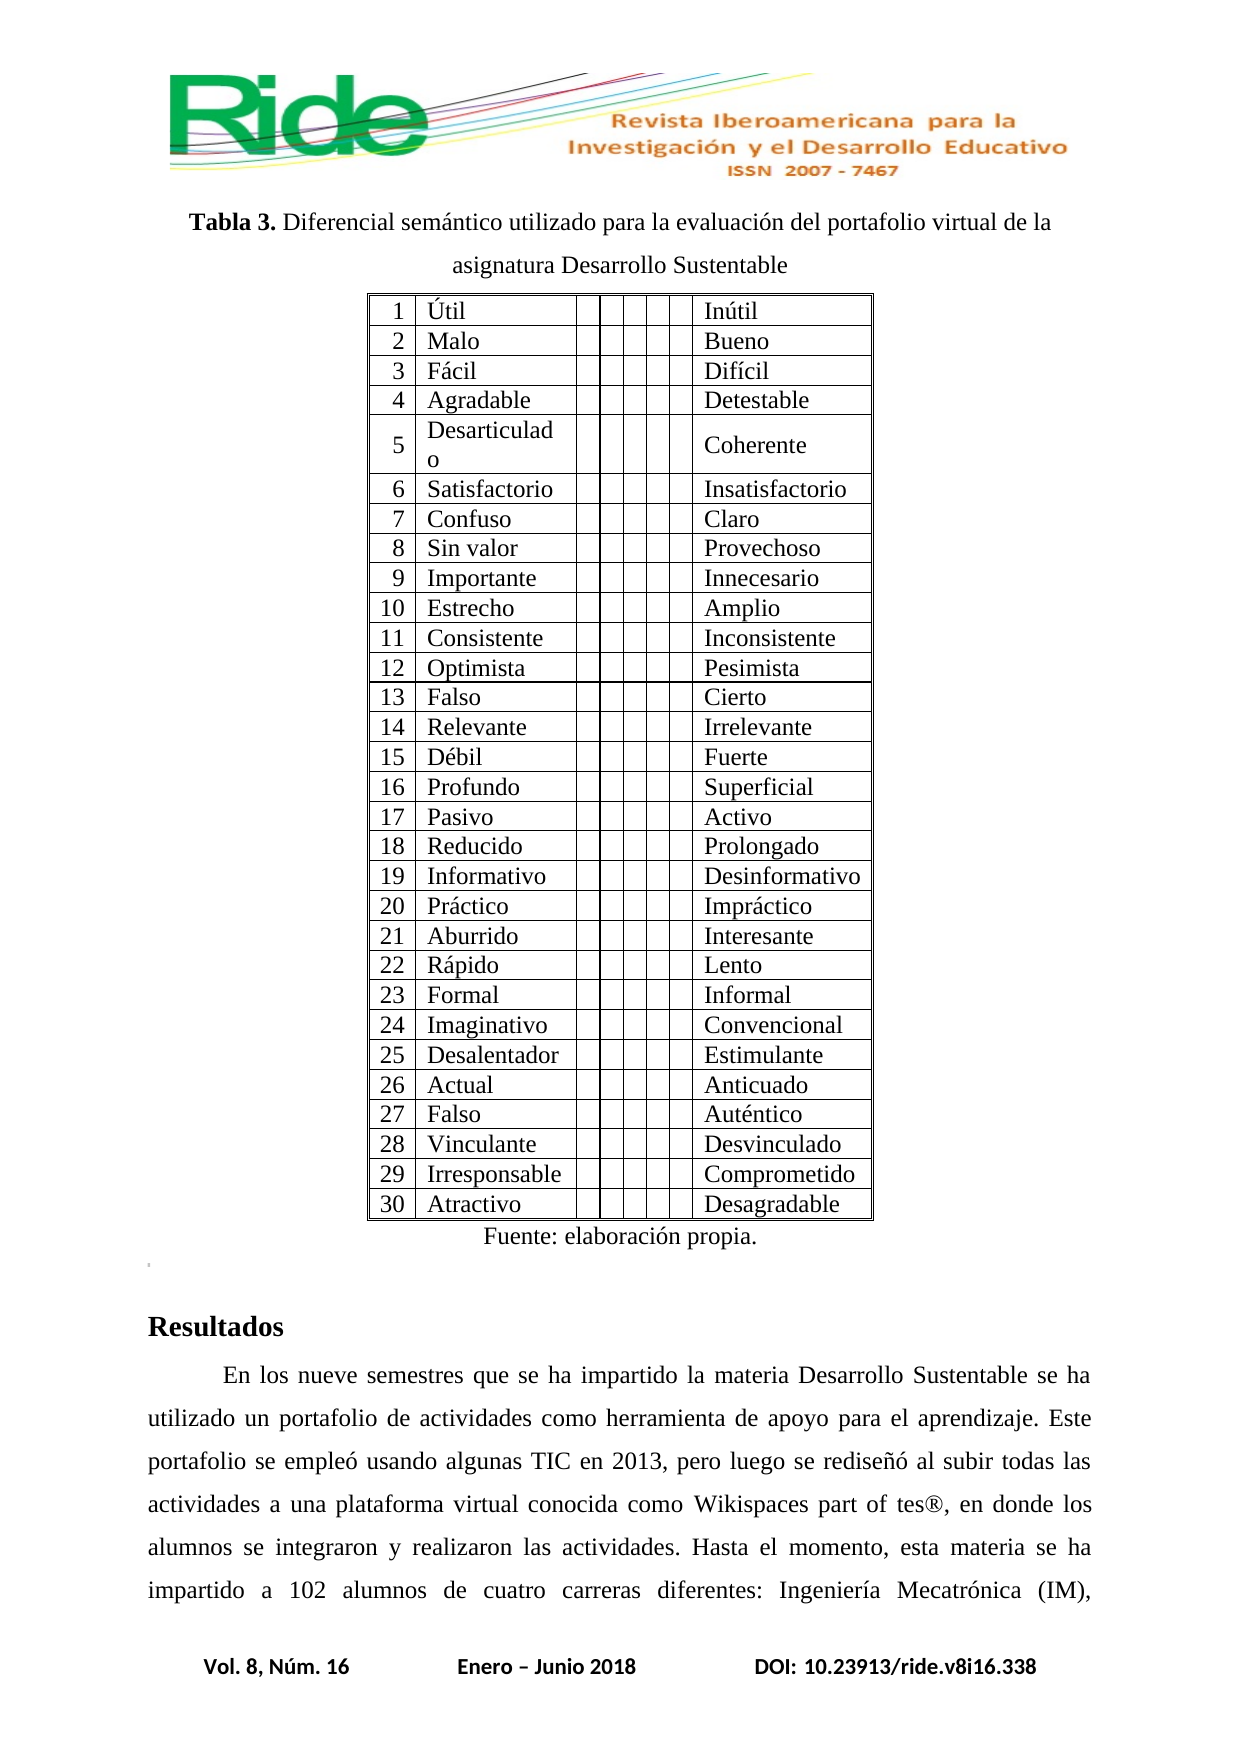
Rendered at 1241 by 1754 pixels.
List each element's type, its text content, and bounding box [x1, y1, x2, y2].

table_cell [624, 534, 646, 562]
table_cell [577, 534, 599, 562]
table_cell Irrelevante [693, 712, 871, 741]
table_cell [647, 563, 669, 592]
table_cell [601, 742, 623, 771]
table_header [647, 296, 669, 325]
table_cell [647, 802, 669, 830]
table_cell [577, 504, 599, 532]
table_cell [601, 861, 623, 890]
table_cell [601, 1129, 623, 1158]
table_cell [647, 861, 669, 890]
table_cell Inconsistente [693, 623, 871, 652]
table_cell [624, 1129, 646, 1158]
table_cell Débil [416, 742, 576, 771]
table_cell [647, 772, 669, 801]
table_header [601, 296, 623, 325]
table_cell [624, 1070, 646, 1098]
table_cell [601, 474, 623, 503]
table_cell [670, 415, 692, 473]
table_cell [577, 772, 599, 801]
table_cell [670, 326, 692, 355]
table_cell 22 [370, 951, 415, 979]
table_cell Irresponsable [416, 1159, 576, 1188]
table_cell Impráctico [693, 891, 871, 920]
table_cell [624, 386, 646, 414]
table_cell [577, 951, 599, 979]
table_cell Prolongado [693, 831, 871, 860]
table_cell [601, 802, 623, 830]
table_cell [670, 1189, 692, 1218]
table_cell [624, 683, 646, 711]
table_cell Formal [416, 980, 576, 1009]
table_cell Desalentador [416, 1040, 576, 1069]
table_cell [601, 683, 623, 711]
table_cell 23 [370, 980, 415, 1009]
table_cell [670, 534, 692, 562]
table_cell [624, 742, 646, 771]
table_cell Bueno [693, 326, 871, 355]
table_cell [647, 534, 669, 562]
table_cell 10 [370, 593, 415, 622]
table_cell [624, 861, 646, 890]
table_cell 21 [370, 921, 415, 949]
table_cell Práctico [416, 891, 576, 920]
table_cell [577, 980, 599, 1009]
table_cell [577, 326, 599, 355]
table_cell [577, 831, 599, 860]
table_cell [577, 712, 599, 741]
table_cell [670, 623, 692, 652]
table_cell [647, 1159, 669, 1188]
table_cell [647, 1070, 669, 1098]
table_cell [647, 593, 669, 622]
table_cell Desagradable [693, 1189, 871, 1218]
table_cell [577, 861, 599, 890]
table_cell Fácil [416, 356, 576, 384]
table_cell [601, 1040, 623, 1069]
table_cell [624, 980, 646, 1009]
table_cell [670, 386, 692, 414]
table_cell [577, 386, 599, 414]
table_cell [647, 1040, 669, 1069]
table_cell 29 [370, 1159, 415, 1188]
table_cell [670, 683, 692, 711]
table_cell 27 [370, 1100, 415, 1128]
table_cell [624, 563, 646, 592]
table_cell [577, 593, 599, 622]
table_cell [577, 921, 599, 949]
table_cell [670, 712, 692, 741]
table_cell Atractivo [416, 1189, 576, 1218]
table_cell [670, 742, 692, 771]
table_cell Amplio [693, 593, 871, 622]
table_cell [670, 1159, 692, 1188]
table_cell [647, 356, 669, 384]
table_cell [624, 504, 646, 532]
table_cell Anticuado [693, 1070, 871, 1098]
table_cell Importante [416, 563, 576, 592]
table_cell [624, 772, 646, 801]
table_cell [647, 980, 669, 1009]
table_cell [670, 563, 692, 592]
table_cell Informal [693, 980, 871, 1009]
table_cell 19 [370, 861, 415, 890]
table_cell Falso [416, 683, 576, 711]
table_cell [670, 802, 692, 830]
table_cell [577, 623, 599, 652]
table_cell Detestable [693, 386, 871, 414]
table_cell [670, 951, 692, 979]
table_cell [624, 1040, 646, 1069]
table_cell [601, 534, 623, 562]
table_cell Agradable [416, 386, 576, 414]
table_cell Comprometido [693, 1159, 871, 1188]
table_cell [624, 1010, 646, 1039]
table_cell Pesimista [693, 653, 871, 681]
table_cell [647, 742, 669, 771]
table_cell [601, 1189, 623, 1218]
table_cell 25 [370, 1040, 415, 1069]
table_cell [647, 1010, 669, 1039]
table_cell [577, 563, 599, 592]
table_cell 16 [370, 772, 415, 801]
table_cell [670, 1010, 692, 1039]
table_cell 17 [370, 802, 415, 830]
table_cell 5 [370, 415, 415, 473]
table_cell [577, 742, 599, 771]
table_cell Superficial [693, 772, 871, 801]
table_cell 20 [370, 891, 415, 920]
table_header [577, 296, 599, 325]
table_cell 18 [370, 831, 415, 860]
table_cell [647, 921, 669, 949]
table_cell [601, 386, 623, 414]
table_cell 7 [370, 504, 415, 532]
table_cell Pasivo [416, 802, 576, 830]
table_cell [601, 593, 623, 622]
table_cell [624, 891, 646, 920]
table_cell [624, 474, 646, 503]
table_cell Interesante [693, 921, 871, 949]
table_cell [577, 1100, 599, 1128]
table_cell [577, 1040, 599, 1069]
table_cell [624, 831, 646, 860]
table_cell [577, 891, 599, 920]
table_cell [601, 563, 623, 592]
table_cell [577, 415, 599, 473]
table_cell [601, 980, 623, 1009]
table_cell 24 [370, 1010, 415, 1039]
table_cell [647, 1189, 669, 1218]
table_cell Consistente [416, 623, 576, 652]
table_cell Aburrido [416, 921, 576, 949]
table_cell [647, 623, 669, 652]
table_cell [624, 356, 646, 384]
table_cell 8 [370, 534, 415, 562]
table_cell Provechoso [693, 534, 871, 562]
table_cell [624, 653, 646, 681]
table_cell Estimulante [693, 1040, 871, 1069]
table_cell Claro [693, 504, 871, 532]
table_cell [577, 474, 599, 503]
table_cell [577, 1010, 599, 1039]
table_cell Fuerte [693, 742, 871, 771]
table_cell Relevante [416, 712, 576, 741]
table_cell Reducido [416, 831, 576, 860]
table_cell [601, 623, 623, 652]
table_cell 28 [370, 1129, 415, 1158]
table_cell [647, 1129, 669, 1158]
table_cell [577, 653, 599, 681]
table_cell Desvinculado [693, 1129, 871, 1158]
table_cell 13 [370, 683, 415, 711]
table_cell 3 [370, 356, 415, 384]
table_cell [647, 504, 669, 532]
table_cell [670, 891, 692, 920]
table_cell Satisfactorio [416, 474, 576, 503]
table_header 1 [370, 296, 415, 325]
table_cell Informativo [416, 861, 576, 890]
table_cell [624, 1100, 646, 1128]
table_cell [647, 1100, 669, 1128]
table_cell [624, 1189, 646, 1218]
table_cell [601, 653, 623, 681]
table_cell [670, 980, 692, 1009]
table_header Útil [416, 296, 576, 325]
table_cell [577, 1129, 599, 1158]
table_cell Insatisfactorio [693, 474, 871, 503]
table_cell [601, 831, 623, 860]
table_cell [624, 712, 646, 741]
table_cell Auténtico [693, 1100, 871, 1128]
table_cell [647, 386, 669, 414]
table_cell Innecesario [693, 563, 871, 592]
table_cell Lento [693, 951, 871, 979]
table_cell [670, 1040, 692, 1069]
table_cell [601, 951, 623, 979]
table_cell [601, 1010, 623, 1039]
table_cell Cierto [693, 683, 871, 711]
table_cell 26 [370, 1070, 415, 1098]
text Tabla 3. Diferencial semántico utilizado para la evaluación del portafolio virtual de la asignatura Desarrollo Sustentable [148, 207, 1092, 279]
table_cell 14 [370, 712, 415, 741]
table_cell [670, 831, 692, 860]
table_cell Estrecho [416, 593, 576, 622]
table_cell Activo [693, 802, 871, 830]
table_cell [670, 1100, 692, 1128]
table_cell [577, 1159, 599, 1188]
table_cell 12 [370, 653, 415, 681]
table_cell [624, 951, 646, 979]
table_cell [577, 356, 599, 384]
table_cell [647, 831, 669, 860]
table_cell Actual [416, 1070, 576, 1098]
table_cell [601, 415, 623, 473]
table_cell Vinculante [416, 1129, 576, 1158]
table_header Inútil [693, 296, 871, 325]
table_cell [647, 415, 669, 473]
table_cell [577, 683, 599, 711]
table_cell Profundo [416, 772, 576, 801]
picture [169, 73, 1071, 180]
table_cell 11 [370, 623, 415, 652]
table_cell Malo [416, 326, 576, 355]
table_cell [577, 1070, 599, 1098]
table_cell 2 [370, 326, 415, 355]
table_cell Desarticulado [416, 415, 576, 473]
table_cell [624, 921, 646, 949]
table_cell [647, 891, 669, 920]
text Fuente: elaboración propia. [148, 1221, 1092, 1249]
table_cell Difícil [693, 356, 871, 384]
table_cell [624, 326, 646, 355]
table_cell [670, 861, 692, 890]
table_cell 30 [370, 1189, 415, 1218]
table_cell 9 [370, 563, 415, 592]
table_cell [647, 653, 669, 681]
table_cell [670, 1070, 692, 1098]
table_cell Coherente [693, 415, 871, 473]
table_cell [647, 712, 669, 741]
table_cell Convencional [693, 1010, 871, 1039]
table_cell [647, 683, 669, 711]
table_cell Desinformativo [693, 861, 871, 890]
table_cell [670, 921, 692, 949]
table_cell [647, 951, 669, 979]
table_cell 15 [370, 742, 415, 771]
table_cell 4 [370, 386, 415, 414]
table_cell [577, 1189, 599, 1218]
table_cell Confuso [416, 504, 576, 532]
table_header [624, 296, 646, 325]
table_cell [670, 356, 692, 384]
table_cell [601, 1159, 623, 1188]
table_cell [601, 1070, 623, 1098]
table_cell Falso [416, 1100, 576, 1128]
table_cell [601, 891, 623, 920]
table_cell [624, 802, 646, 830]
table_cell [624, 623, 646, 652]
table_cell [601, 356, 623, 384]
table_cell [601, 326, 623, 355]
table_cell [647, 474, 669, 503]
table_cell [601, 1100, 623, 1128]
table_cell Rápido [416, 951, 576, 979]
table_cell [601, 712, 623, 741]
table_cell Imaginativo [416, 1010, 576, 1039]
table_cell [647, 326, 669, 355]
table_cell [577, 802, 599, 830]
table_cell [601, 921, 623, 949]
table_cell [624, 1159, 646, 1188]
table_cell Sin valor [416, 534, 576, 562]
table_header [670, 296, 692, 325]
table_cell [601, 772, 623, 801]
table_cell [670, 474, 692, 503]
table_cell [670, 772, 692, 801]
table_cell [601, 504, 623, 532]
text Resultados [148, 1309, 1092, 1343]
table_cell [624, 593, 646, 622]
table_cell [670, 504, 692, 532]
table_cell [670, 1129, 692, 1158]
table_cell [624, 415, 646, 473]
table_cell [670, 653, 692, 681]
table_cell 6 [370, 474, 415, 503]
table_cell [670, 593, 692, 622]
table_cell Optimista [416, 653, 576, 681]
